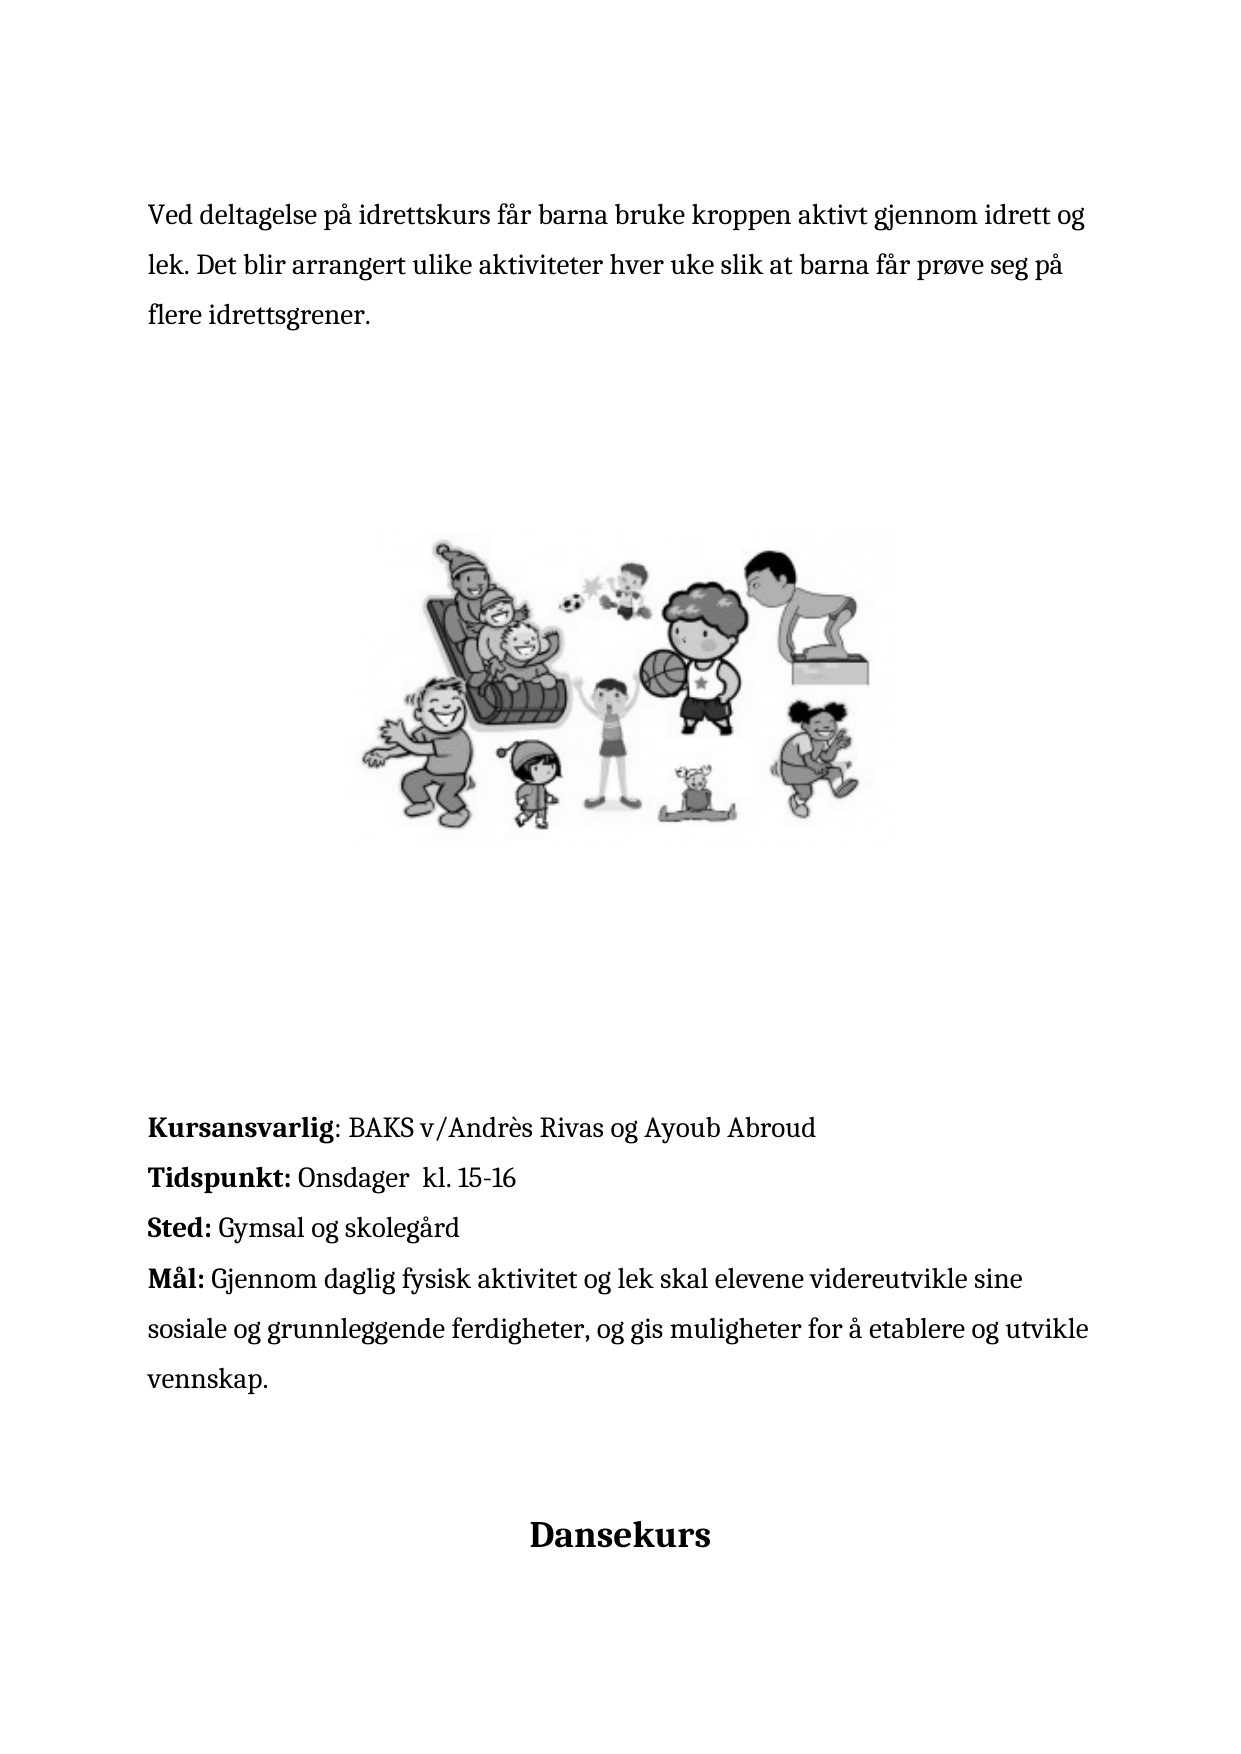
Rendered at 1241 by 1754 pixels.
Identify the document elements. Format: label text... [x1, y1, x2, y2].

text Sted: Gymsal og skolegård [148, 1212, 1093, 1245]
text Tidspunkt: Onsdager kl. 15-16 [148, 1161, 1093, 1195]
text Ved deltagelse på idrettskurs får barna bruke kroppen aktivt gjennom idrett og lek. Det blir arrangert ulike aktiviteter hver uke slik at barna får prøve seg på flere idrettsgrener. [148, 198, 1093, 332]
text Dansekurs [148, 1513, 1093, 1557]
text Kursansvarlig: BAKS v/Andrès Rivas og Ayoub Abroud [148, 1111, 1093, 1144]
text Mål: Gjennom daglig fysisk aktivitet og lek skal elevene videreutvikle sine sosiale og grunnleggende ferdigheter, og gis muligheter for å etablere og utvikle vennskap. [148, 1262, 1093, 1396]
